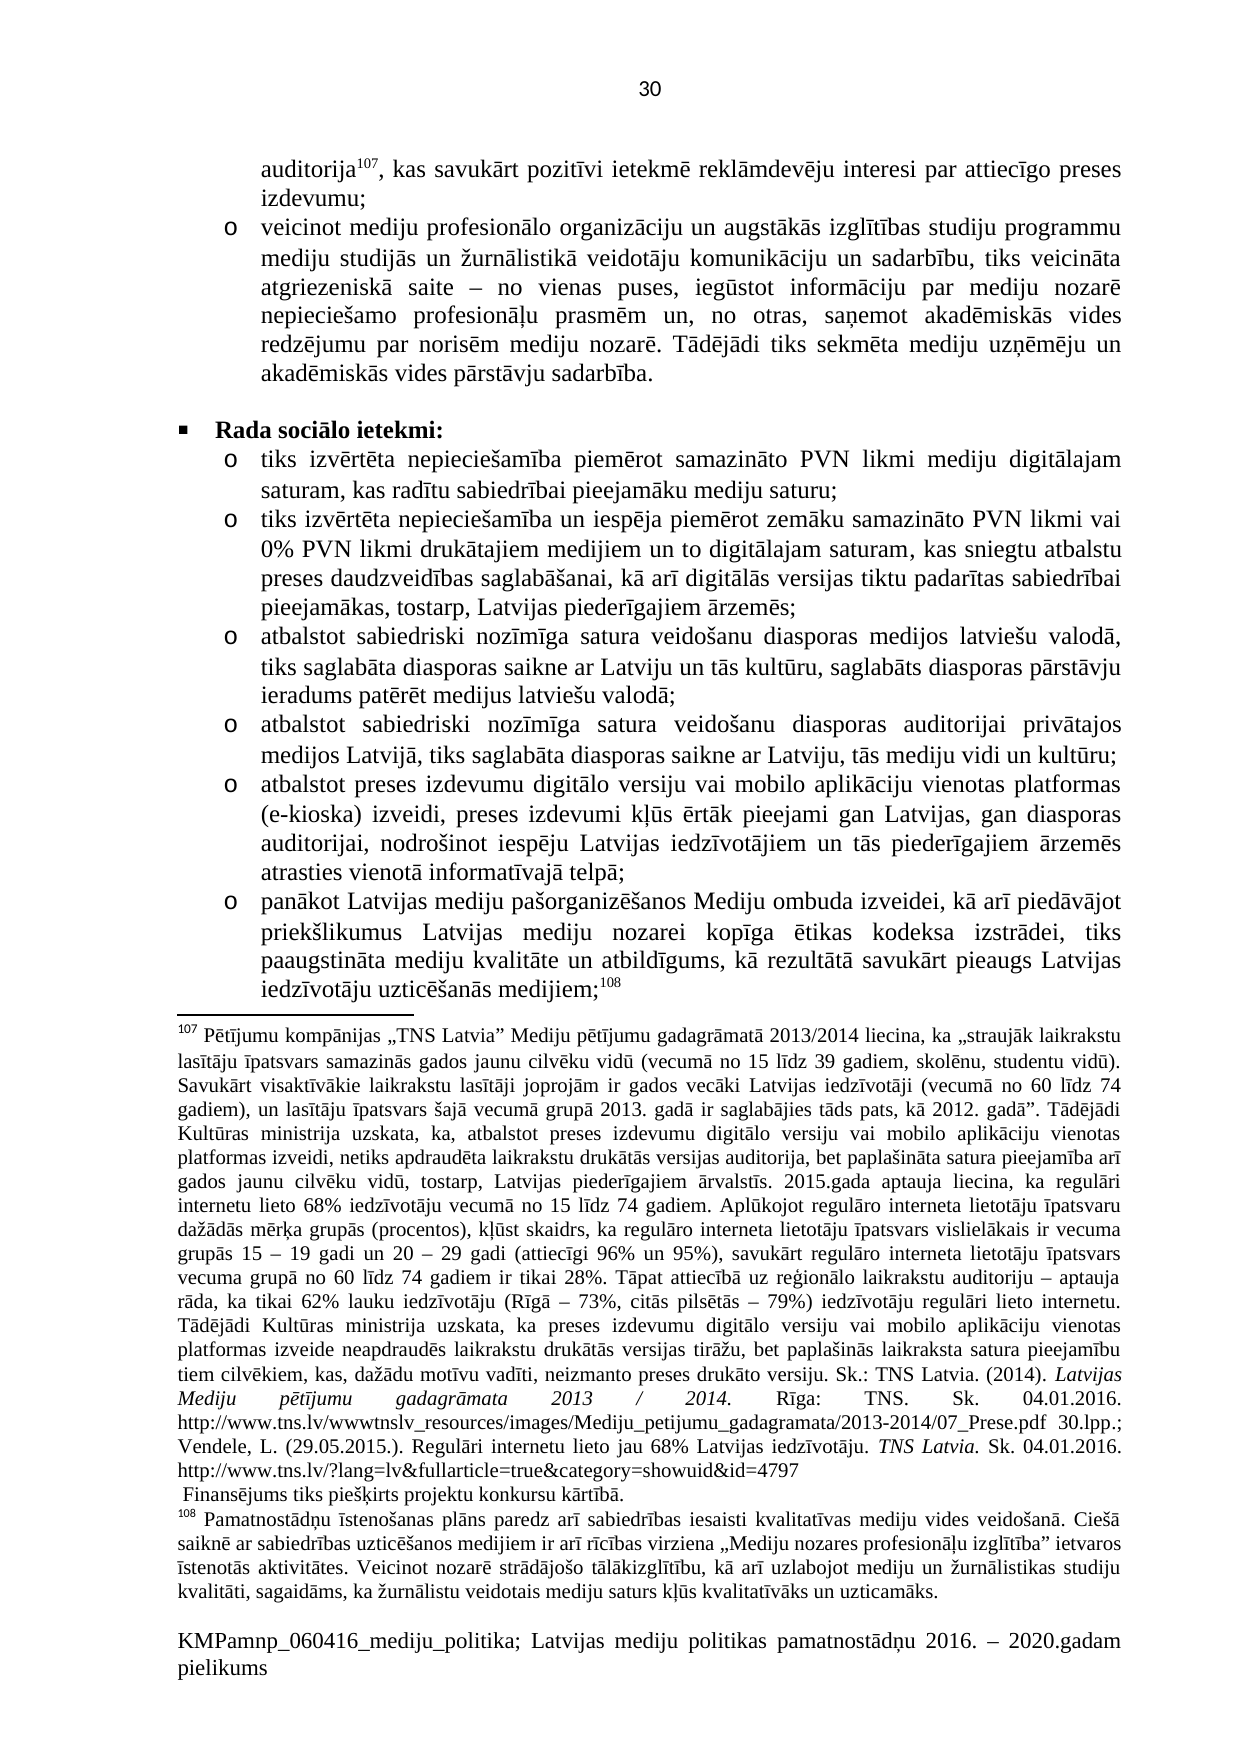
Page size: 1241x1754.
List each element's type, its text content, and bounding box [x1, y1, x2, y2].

list atbalstot sabiedriski nozīmīga satura veidošanu diasporas auditorijai privātajos medijos Latvijā, tiks saglabāta diasporas saikne ar Latviju, tās mediju vidi un kultūru; [223, 709, 1122, 769]
list atbalstot preses izdevumu digitālo versiju vai mobilo aplikāciju vienotas platformas (e-kioska) izveidi, preses izdevumi kļūs ērtāk pieejami gan Latvijas, gan diasporas auditorijai, nodrošinot iespēju Latvijas iedzīvotājiem un tās piederīgajiem ārzemēs atrasties vienotā informatīvajā telpā; [223, 769, 1122, 886]
list tiks izvērtēta nepieciešamība un iespēja piemērot zemāku samazināto PVN likmi vai 0% PVN likmi drukātajiem medijiem un to digitālajam saturam, kas sniegtu atbalstu preses daudzveidības saglabāšanai, kā arī digitālās versijas tiktu padarītas sabiedrībai pieejamākas, tostarp, Latvijas piederīgajiem ārzemēs; [223, 504, 1122, 621]
list Rada sociālo ietekmi: [177, 415, 1122, 444]
list panākot Latvijas mediju pašorganizēšanos Mediju ombuda izveidei, kā arī piedāvājot priekšlikumus Latvijas mediju nozarei kopīga ētikas kodeksa izstrādei, tiks paaugstināta mediju kvalitāte un atbildīgums, kā rezultātā savukārt pieaugs Latvijas iedzīvotāju uzticēšanās medijiem; [223, 886, 1122, 1003]
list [223, 154, 1122, 212]
list atbalstot sabiedriski nozīmīga satura veidošanu diasporas medijos latviešu valodā, tiks saglabāta diasporas saikne ar Latviju un tās kultūru, saglabāts diasporas pārstāvju ieradums patērēt medijus latviešu valodā; [223, 621, 1122, 709]
list veicinot mediju profesionālo organizāciju un augstākās izglītības studiju programmu mediju studijās un žurnālistikā veidotāju komunikāciju un sadarbību, tiks veicināta atgriezeniskā saite – no vienas puses, iegūstot informāciju par mediju nozarē nepieciešamo profesionāļu prasmēm un, no otras, saņemot akadēmiskās vides redzējumu par norisēm mediju nozarē. Tādējādi tiks sekmēta mediju uzņēmēju un akadēmiskās vides pārstāvju sadarbība. [223, 212, 1122, 387]
list tiks izvērtēta nepieciešamība piemērot samazināto PVN likmi mediju digitālajam saturam, kas radītu sabiedrībai pieejamāku mediju saturu; [223, 444, 1122, 504]
